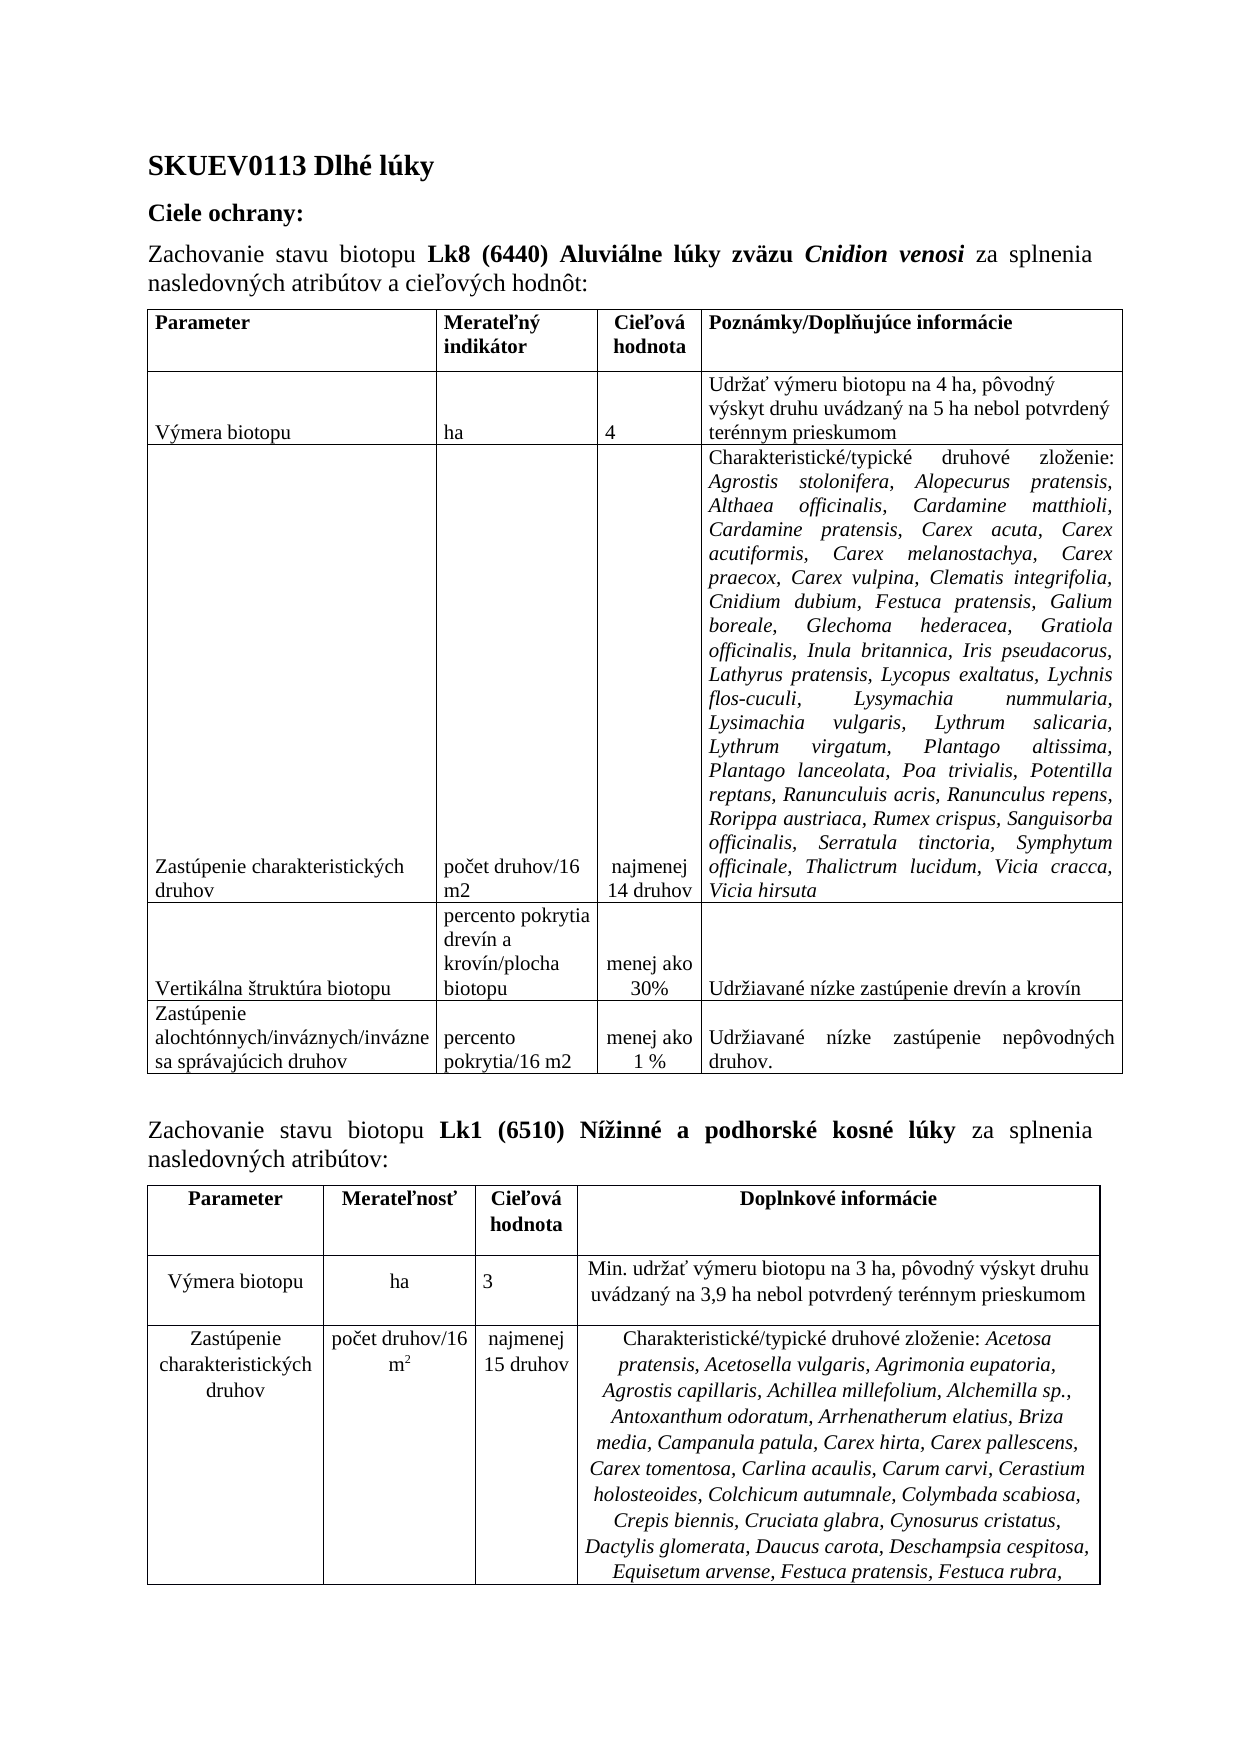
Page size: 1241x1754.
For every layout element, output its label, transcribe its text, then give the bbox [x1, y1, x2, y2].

table_cell ha [324, 1256, 475, 1325]
table_header Doplnkové informácie [578, 1186, 1099, 1255]
table_header Merateľný indikátor [437, 310, 597, 371]
table_cell Udržiavané nízke zastúpenie nepôvodných druhov. [702, 1001, 1122, 1073]
table_cell percento pokrytia/16 m2 [437, 1001, 597, 1073]
table_cell počet druhov/16 m2 [324, 1326, 475, 1583]
table_header Merateľnosť [324, 1186, 475, 1255]
text Zachovanie stavu biotopu Lk1 (6510) Nížinné a podhorské kosné lúky za splnenia nasledovných atribútov: [148, 1115, 1093, 1172]
table_cell menej ako 30% [598, 903, 701, 999]
table_cell ha [437, 372, 597, 444]
table_header Cieľová hodnota [598, 310, 701, 371]
table_cell percento pokrytia drevín a krovín/plocha biotopu [437, 903, 597, 999]
table_header Cieľová hodnota [476, 1186, 577, 1255]
table_cell počet druhov/16 m2 [437, 445, 597, 902]
text SKUEV0113 Dlhé lúky [148, 148, 1093, 181]
table_cell Výmera biotopu [148, 372, 436, 444]
table_cell 4 [598, 372, 701, 444]
table_header Parameter [148, 310, 436, 371]
table_cell 3 [476, 1256, 577, 1325]
table_cell Zastúpenie charakteristických druhov [148, 445, 436, 902]
table_cell menej ako 1 % [598, 1001, 701, 1073]
text Zachovanie stavu biotopu Lk8 (6440) Aluviálne lúky zväzu Cnidion venosi za splnenia nasledovných atribútov a cieľových hodnôt: [588, 239, 1093, 297]
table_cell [578, 1326, 1099, 1583]
table_cell Vertikálna štruktúra biotopu [148, 903, 436, 999]
table_cell Charakteristické/typické druhové zloženie: Agrostis stolonifera, Alopecurus pratensis, Althaea officinalis, Cardamine matthioli, Cardamine pratensis, Carex acuta, Carex acutiformis, Carex melanostachya, Carex praecox, Carex vulpina, Clematis integrifolia, Cnidium dubium, Festuca pratensis, Galium boreale, Glechoma hederacea, Gratiola officinalis, Inula britannica, Iris pseudacorus, Lathyrus pratensis, Lycopus exaltatus, Lychnis flos-cuculi, Lysymachia nummularia, Lysimachia vulgaris, Lythrum salicaria, Lythrum virgatum, Plantago altissima, Plantago lanceolata, Poa trivialis, Potentilla reptans, Ranunculuis acris, Ranunculus repens, Rorippa austriaca, Rumex crispus, Sanguisorba officinalis, Serratula tinctoria, Symphytum officinale, Thalictrum lucidum, Vicia cracca, Vicia hirsuta [702, 445, 1122, 902]
table_cell Udržať výmeru biotopu na 4 ha, pôvodný výskyt druhu uvádzaný na 5 ha nebol potvrdený terénnym prieskumom [702, 372, 1122, 444]
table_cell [148, 1326, 323, 1583]
text Ciele ochrany: [148, 198, 1093, 227]
table_header Poznámky/Doplňujúce informácie [702, 310, 1122, 371]
table_cell Výmera biotopu [148, 1256, 323, 1325]
text Zachovanie stavu biotopu Lk8 (6440) Aluviálne lúky zväzu Cnidion venosi za splnenia nasledovných atribútov a cieľových hodnôt: [148, 239, 482, 268]
table_cell Min. udržať výmeru biotopu na 3 ha, pôvodný výskyt druhu uvádzaný na 3,9 ha nebol potvrdený terénnym prieskumom [578, 1256, 1099, 1325]
table_header Parameter [148, 1186, 323, 1255]
table_cell najmenej 15 druhov [476, 1326, 577, 1583]
table_cell Udržiavané nízke zastúpenie drevín a krovín [702, 903, 1122, 999]
table_cell najmenej 14 druhov [598, 445, 701, 902]
table_cell Zastúpenie alochtónnych/inváznych/invázne sa správajúcich druhov [148, 1001, 436, 1073]
